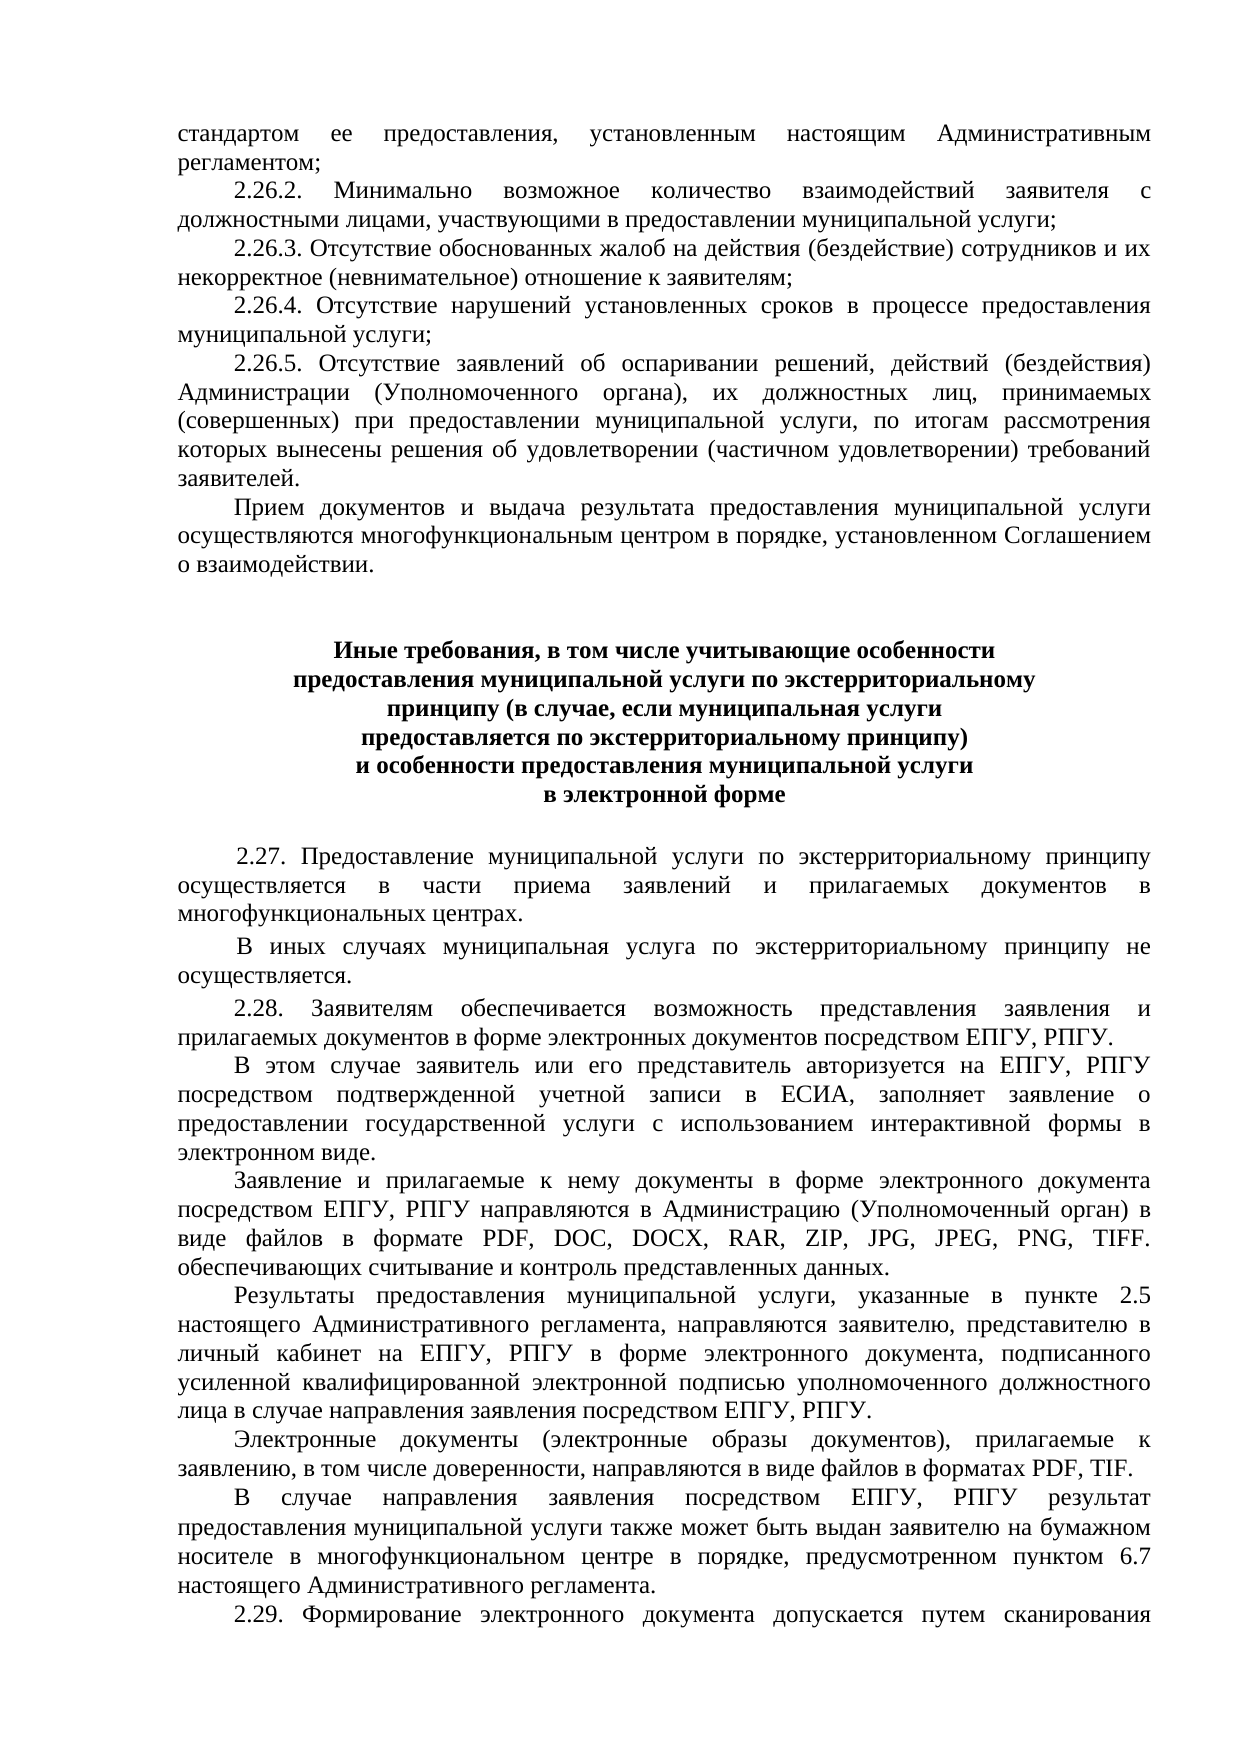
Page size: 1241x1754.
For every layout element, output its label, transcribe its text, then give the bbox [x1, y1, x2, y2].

title предоставляется по экстерриториальному принципу) [177, 722, 1152, 751]
text В иных случаях муниципальная услуга по экстерриториальному принципу не осуществляется. [177, 931, 1152, 989]
text В случае направления заявления посредством ЕПГУ, РПГУ результат предоставления муниципальной услуги также может быть выдан заявителю на бумажном носителе в многофункциональном центре в порядке, предусмотренном пунктом 6.7 настоящего Административного регламента. [177, 1482, 1152, 1599]
text Электронные документы (электронные образы документов), прилагаемые к заявлению, в том числе доверенности, направляются в виде файлов в форматах PDF, TIF. [177, 1424, 1152, 1482]
title в электронной форме [177, 779, 1152, 808]
text 2.26.4. Отсутствие нарушений установленных сроков в процессе предоставления муниципальной услуги; [177, 291, 1152, 348]
title Иные требования, в том числе учитывающие особенности [177, 636, 1152, 664]
text 2.27. Предоставление муниципальной услуги по экстерриториальному принципу осуществляется в части приема заявлений и прилагаемых документов в многофункциональных центрах. [177, 841, 1152, 927]
title и особенности предоставления муниципальной услуги [177, 751, 1152, 779]
text Заявление и прилагаемые к нему документы в форме электронного документа посредством ЕПГУ, РПГУ направляются в Администрацию (Уполномоченный орган) в виде файлов в формате PDF, DOC, DOCX, RAR, ZIP, JPG, JPEG, PNG, TIFF. обеспечивающих считывание и контроль представленных данных. [177, 1166, 1152, 1281]
text 2.28. Заявителям обеспечивается возможность представления заявления и прилагаемых документов в форме электронных документов посредством ЕПГУ, РПГУ. [177, 993, 1152, 1051]
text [177, 1599, 1152, 1627]
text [177, 118, 1152, 176]
title принципу (в случае, если муниципальная услуги [177, 693, 1152, 722]
title предоставления муниципальной услуги по экстерриториальному [177, 664, 1152, 693]
text 2.26.2. Минимально возможное количество взаимодействий заявителя с должностными лицами, участвующими в предоставлении муниципальной услуги; [177, 176, 1152, 233]
text 2.26.5. Отсутствие заявлений об оспаривании решений, действий (бездействия) Администрации (Уполномоченного органа), их должностных лиц, принимаемых (совершенных) при предоставлении муниципальной услуги, по итогам рассмотрения которых вынесены решения об удовлетворении (частичном удовлетворении) требований заявителей. [177, 348, 1152, 492]
text 2.26.3. Отсутствие обоснованных жалоб на действия (бездействие) сотрудников и их некорректное (невнимательное) отношение к заявителям; [177, 233, 1152, 291]
text В этом случае заявитель или его представитель авторизуется на ЕПГУ, РПГУ посредством подтвержденной учетной записи в ЕСИА, заполняет заявление о предоставлении государственной услуги с использованием интерактивной формы в электронном виде. [177, 1051, 1152, 1166]
text Прием документов и выдача результата предоставления муниципальной услуги осуществляются многофункциональным центром в порядке, установленном Соглашением о взаимодействии. [177, 492, 1152, 578]
text Результаты предоставления муниципальной услуги, указанные в пункте 2.5 настоящего Административного регламента, направляются заявителю, представителю в личный кабинет на ЕПГУ, РПГУ в форме электронного документа, подписанного усиленной квалифицированной электронной подписью уполномоченного должностного лица в случае направления заявления посредством ЕПГУ, РПГУ. [177, 1281, 1152, 1424]
